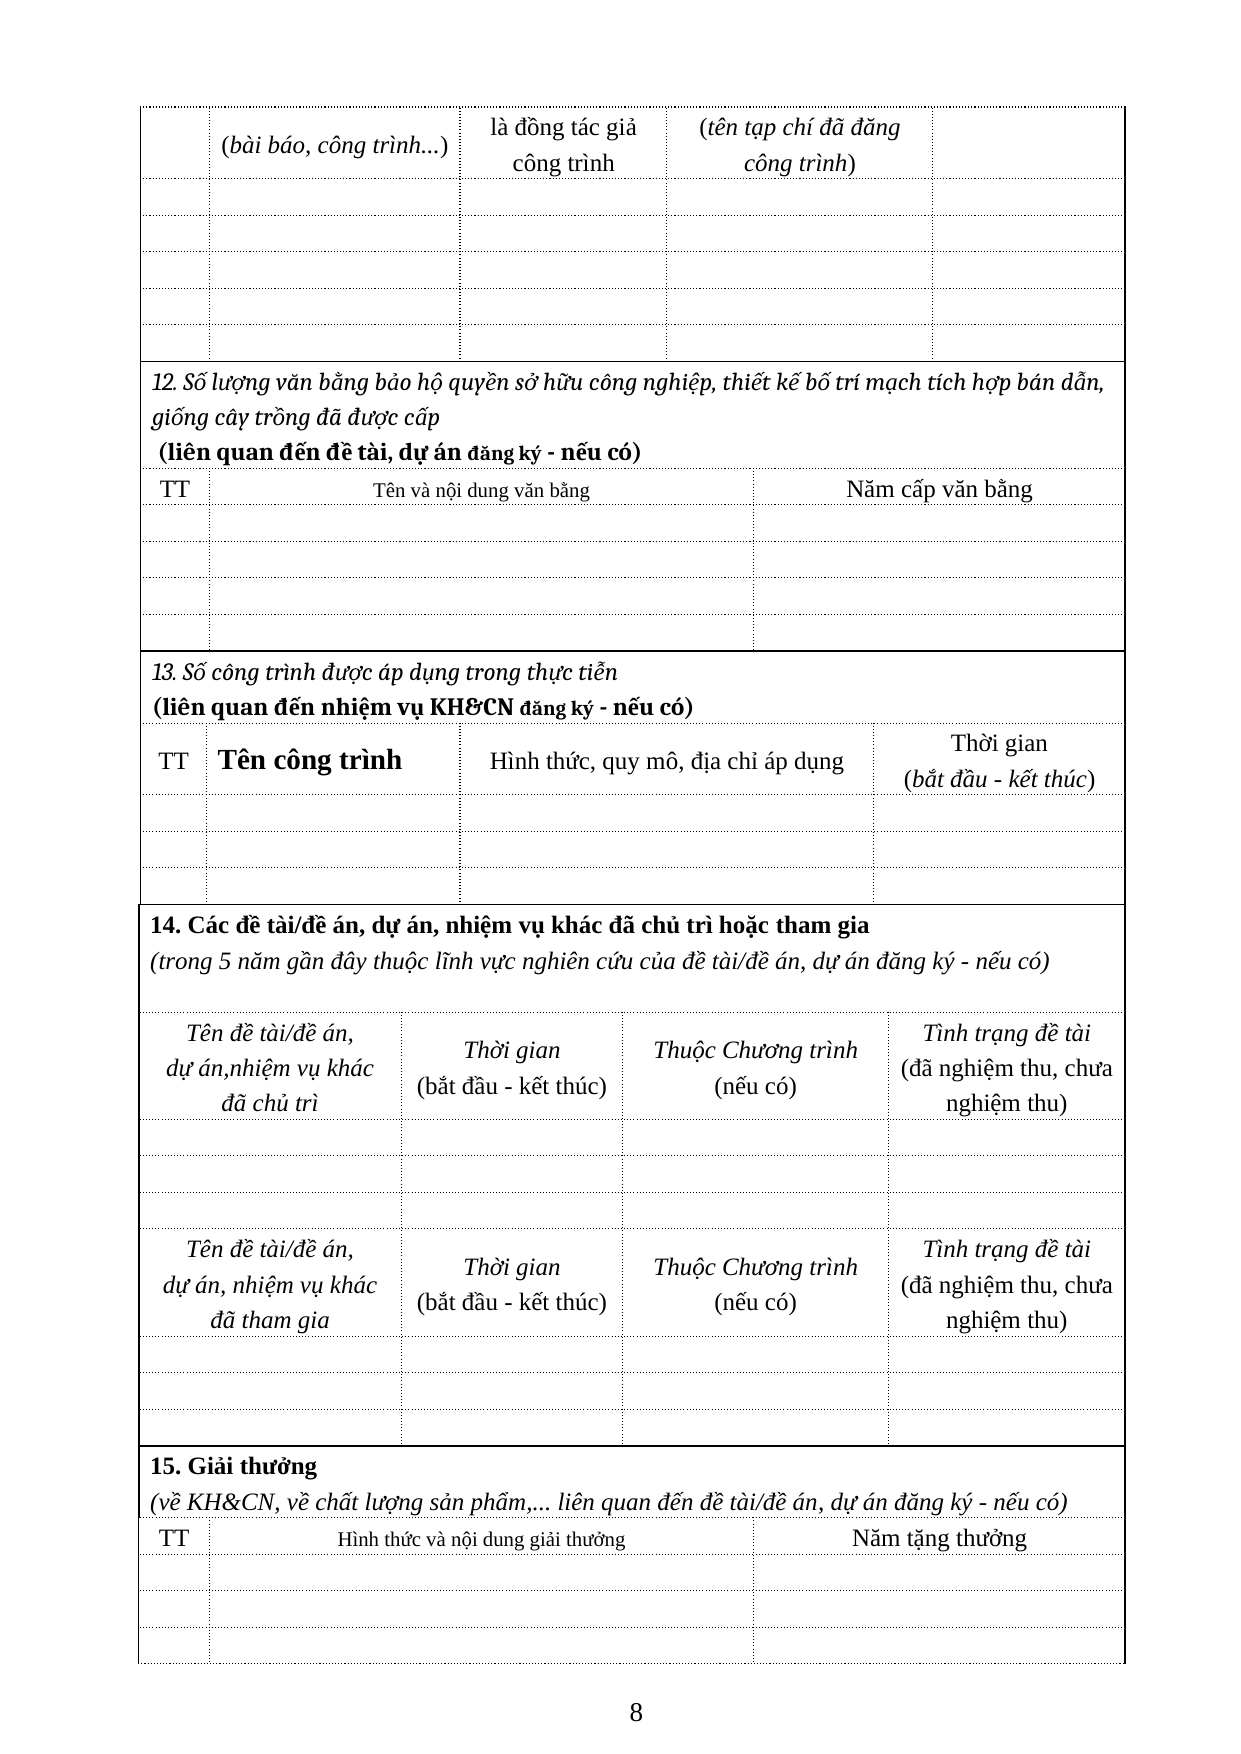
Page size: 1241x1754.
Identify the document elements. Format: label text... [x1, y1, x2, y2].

table_cell [667, 324, 932, 361]
table_cell [754, 1554, 1124, 1590]
table_cell 13. Số công trình được áp dụng trong thực tiễn (liên quan đến nhiệm vụ KH&CN đăng ký - nếu có) [141, 652, 1124, 722]
table_cell [209, 178, 460, 215]
table_cell [401, 1192, 622, 1228]
table_cell [141, 215, 209, 251]
table_cell [874, 794, 1124, 831]
table_cell [401, 1409, 622, 1445]
table_cell [933, 178, 1124, 215]
table_cell [401, 1119, 622, 1155]
table_cell [401, 1372, 622, 1408]
table_cell [888, 1409, 1124, 1445]
table_cell [209, 1590, 754, 1627]
table_cell Thời gian (bắt đầu - kết thúc) [874, 723, 1124, 794]
table_cell [623, 1192, 888, 1228]
table_cell [933, 251, 1124, 288]
table_cell [141, 178, 209, 215]
table_cell [874, 867, 1124, 904]
table_cell [141, 251, 209, 288]
table_cell [209, 614, 754, 650]
table_cell [141, 288, 209, 324]
table_cell [888, 1155, 1124, 1192]
table_cell [401, 1336, 622, 1372]
table_cell [401, 1155, 622, 1192]
table_cell 12. Số lượng văn bằng bảo hộ quyền sở hữu công nghiệp, thiết kế bố trí mạch tích hợp bán dẫn, giống cây trồng đã được cấp (liên quan đến đề tài, dự án đăng ký - nếu có) [141, 362, 1124, 468]
table_cell [209, 577, 754, 614]
table_cell [460, 324, 667, 361]
table_cell Tình trạng đề tài (đã nghiệm thu, chưa nghiệm thu) [888, 1012, 1124, 1119]
table_cell [140, 1119, 401, 1155]
table_cell [141, 867, 206, 904]
table_cell [141, 794, 206, 831]
table_cell [933, 324, 1124, 361]
table_cell [141, 541, 209, 577]
table_cell [141, 577, 209, 614]
table_cell [206, 831, 460, 867]
table_cell [667, 251, 932, 288]
table_cell [460, 178, 667, 215]
table_cell Tên công trình [206, 723, 460, 794]
table_cell Tên đề tài/đề án, dự án,nhiệm vụ khác đã chủ trì [140, 1012, 401, 1119]
table_cell 15. Giải thưởng (về KH&CN, về chất lượng sản phẩm,... liên quan đến đề tài/đề án, dự án đăng ký - nếu có) [140, 1447, 1124, 1517]
table_cell [754, 577, 1124, 614]
table_cell [141, 831, 206, 867]
table_cell [888, 1119, 1124, 1155]
table_cell [209, 541, 754, 577]
table_cell [460, 215, 667, 251]
table_cell TT [139, 1517, 209, 1554]
table_cell [139, 1627, 209, 1663]
table_cell [140, 1155, 401, 1192]
table_cell [460, 831, 873, 867]
table_cell [623, 1336, 888, 1372]
table_cell [139, 1590, 209, 1627]
table_cell TT [141, 468, 209, 504]
table_cell [933, 288, 1124, 324]
table_cell [754, 614, 1124, 650]
table_cell [209, 1554, 754, 1590]
table_cell [667, 178, 932, 215]
table_cell [888, 1336, 1124, 1372]
table_cell Năm tặng thưởng [754, 1517, 1124, 1554]
table_cell [209, 324, 460, 361]
table_cell [667, 288, 932, 324]
table_cell [209, 251, 460, 288]
table_cell [460, 794, 873, 831]
table_cell [209, 504, 754, 541]
table_cell [206, 867, 460, 904]
table_cell Năm cấp văn bằng [754, 468, 1124, 504]
table_cell Tình trạng đề tài (đã nghiệm thu, chưa nghiệm thu) [888, 1228, 1124, 1336]
table_cell TT [141, 106, 209, 178]
table_cell [623, 1409, 888, 1445]
table_cell [460, 867, 873, 904]
table_cell [209, 215, 460, 251]
table_cell Tên đề tài/đề án, dự án, nhiệm vụ khác đã tham gia [140, 1228, 401, 1336]
table_cell [141, 324, 209, 361]
table_cell [209, 288, 460, 324]
table_cell [206, 794, 460, 831]
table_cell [460, 106, 667, 178]
table_cell [754, 504, 1124, 541]
table_cell [888, 1192, 1124, 1228]
table_cell Hình thức, quy mô, địa chỉ áp dụng [460, 723, 873, 794]
table_cell [623, 1155, 888, 1192]
table_cell [888, 1372, 1124, 1408]
table_cell [140, 1372, 401, 1408]
table_cell Thời gian (bắt đầu - kết thúc) [401, 1228, 622, 1336]
table_cell [460, 288, 667, 324]
table_cell [140, 1409, 401, 1445]
table_cell [141, 614, 209, 650]
table_cell 14. Các đề tài/đề án, dự án, nhiệm vụ khác đã chủ trì hoặc tham gia (trong 5 năm gần đây thuộc lĩnh vực nghiên cứu của đề tài/đề án, dự án đăng ký - nếu có) [140, 905, 1124, 1012]
table_cell [140, 1192, 401, 1228]
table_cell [667, 106, 932, 178]
table_cell [141, 504, 209, 541]
table_cell [667, 215, 932, 251]
table_cell Thuộc Chương trình (nếu có) [623, 1228, 888, 1336]
table_cell [754, 541, 1124, 577]
table_cell [139, 1554, 209, 1590]
table_cell [933, 215, 1124, 251]
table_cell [209, 106, 460, 178]
table_cell [754, 1627, 1124, 1663]
table_cell Hình thức và nội dung giải thưởng [209, 1517, 754, 1554]
table_cell [209, 1627, 754, 1663]
table_cell [140, 1336, 401, 1372]
table_cell [623, 1372, 888, 1408]
table_cell Tên và nội dung văn bằng [209, 468, 754, 504]
table_cell TT [141, 723, 206, 794]
table_cell [460, 251, 667, 288]
table_cell [754, 1590, 1124, 1627]
table_cell Thuộc Chương trình (nếu có) [623, 1012, 888, 1119]
table_cell Thời gian (bắt đầu - kết thúc) [401, 1012, 622, 1119]
table_cell Năm công bố [933, 106, 1124, 178]
table_cell [623, 1119, 888, 1155]
table_cell [874, 831, 1124, 867]
